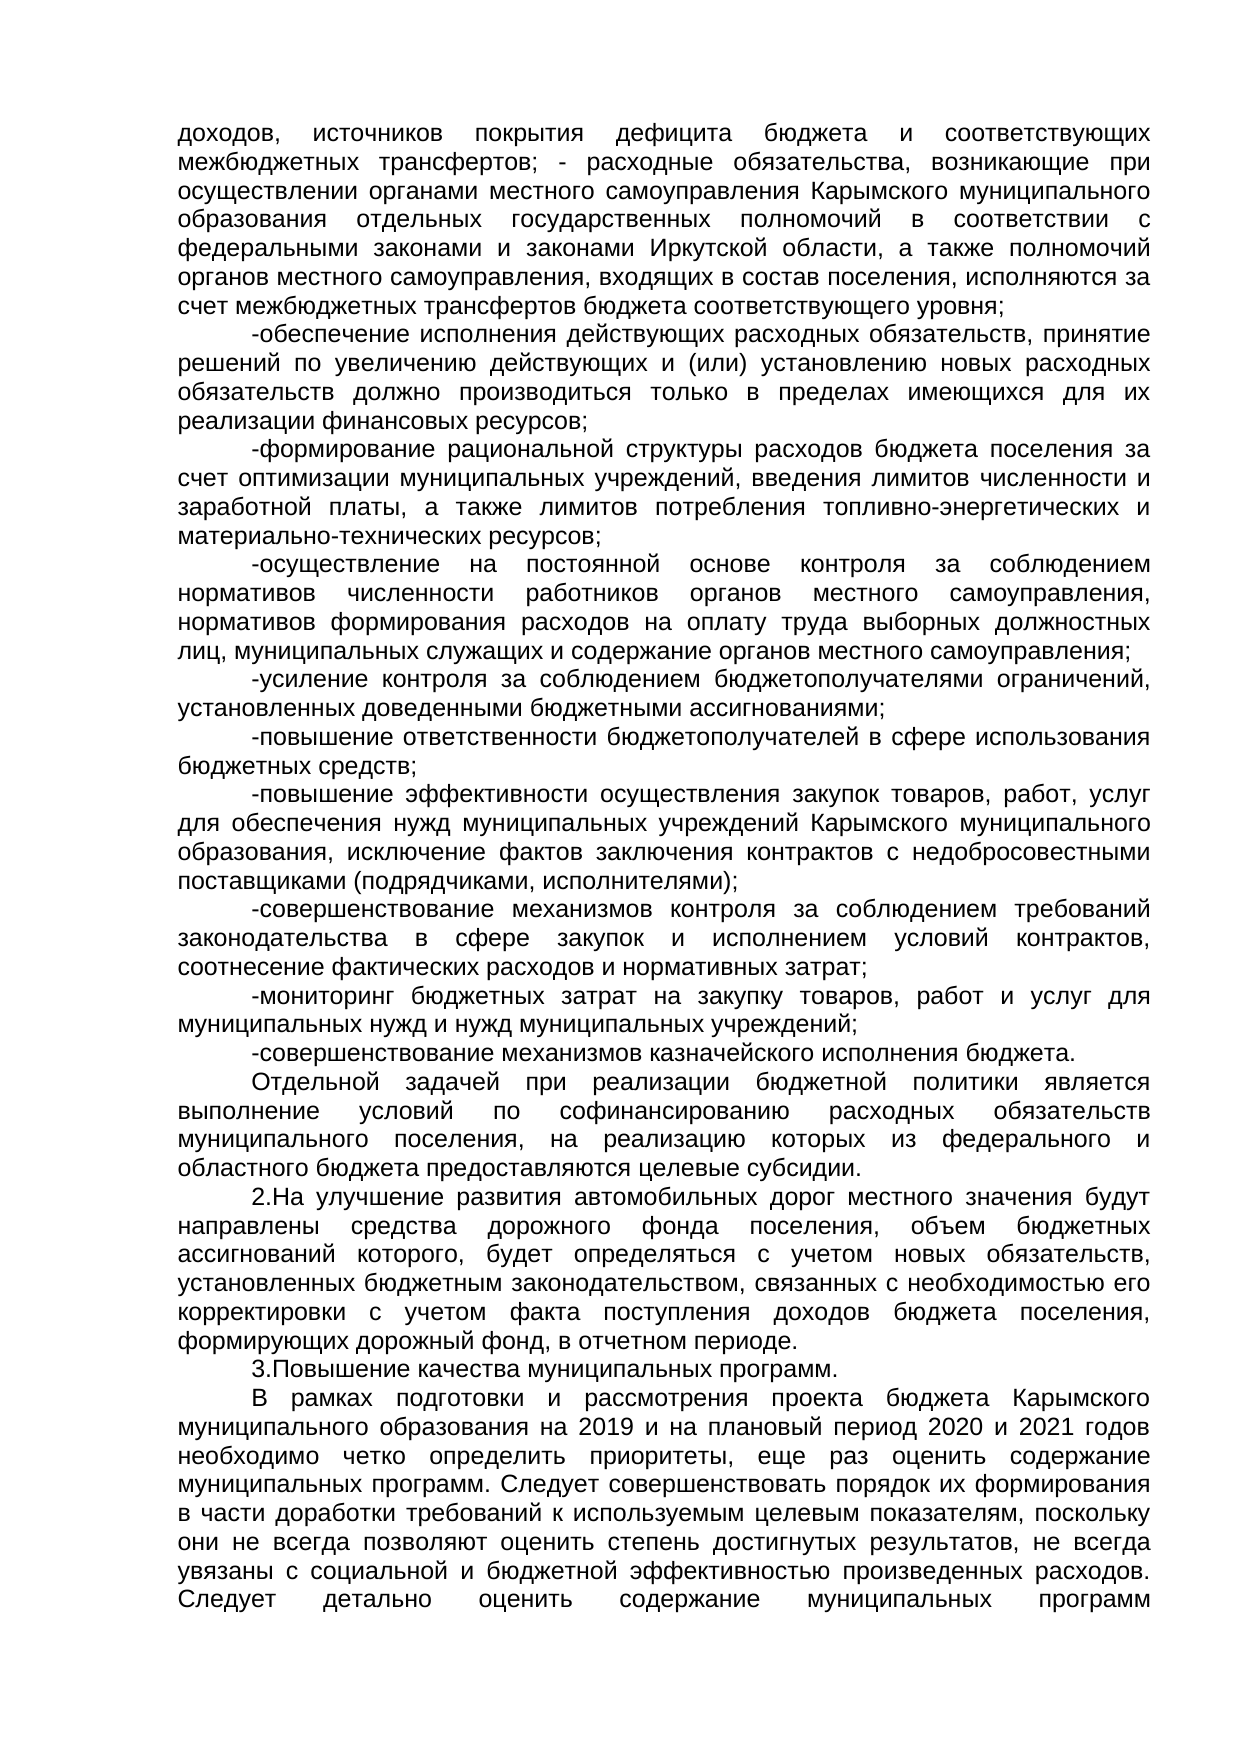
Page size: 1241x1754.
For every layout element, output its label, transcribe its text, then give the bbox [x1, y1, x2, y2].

text 2.На улучшение развития автомобильных дорог местного значения будут направлены средства дорожного фонда поселения, объем бюджетных ассигнований которого, будет определяться с учетом новых обязательств, установленных бюджетным законодательством, связанных с необходимостью его корректировки с учетом факта поступления доходов бюджета поселения, формирующих дорожный фонд, в отчетном периоде. [177, 1182, 1152, 1354]
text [177, 1383, 1152, 1613]
text -формирование рациональной структуры расходов бюджета поселения за счет оптимизации муниципальных учреждений, введения лимитов численности и заработной платы, а также лимитов потребления топливно-энергетических и материально-технических ресурсов; [177, 434, 1152, 549]
text 3.Повышение качества муниципальных программ. [177, 1354, 1152, 1383]
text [177, 118, 1152, 319]
text -обеспечение исполнения действующих расходных обязательств, принятие решений по увеличению действующих и (или) установлению новых расходных обязательств должно производиться только в пределах имеющихся для их реализации финансовых ресурсов; [177, 319, 1152, 434]
text -мониторинг бюджетных затрат на закупку товаров, работ и услуг для муниципальных нужд и нужд муниципальных учреждений; [177, 981, 1152, 1038]
text -совершенствование механизмов казначейского исполнения бюджета. [177, 1038, 1152, 1067]
text -осуществление на постоянной основе контроля за соблюдением нормативов численности работников органов местного самоуправления, нормативов формирования расходов на оплату труда выборных должностных лиц, муниципальных служащих и содержание органов местного самоуправления; [177, 549, 1152, 664]
text Отдельной задачей при реализации бюджетной политики является выполнение условий по софинансированию расходных обязательств муниципального поселения, на реализацию которых из федерального и областного бюджета предоставляются целевые субсидии. [177, 1067, 1152, 1182]
text -повышение эффективности осуществления закупок товаров, работ, услуг для обеспечения нужд муниципальных учреждений Карымского муниципального образования, исключение фактов заключения контрактов с недобросовестными поставщиками (подрядчиками, исполнителями); [177, 779, 1152, 894]
text -совершенствование механизмов контроля за соблюдением требований законодательства в сфере закупок и исполнением условий контрактов, соотнесение фактических расходов и нормативных затрат; [177, 894, 1152, 981]
text -усиление контроля за соблюдением бюджетополучателями ограничений, установленных доведенными бюджетными ассигнованиями; [177, 664, 1152, 722]
text -повышение ответственности бюджетополучателей в сфере использования бюджетных средств; [177, 722, 1152, 779]
